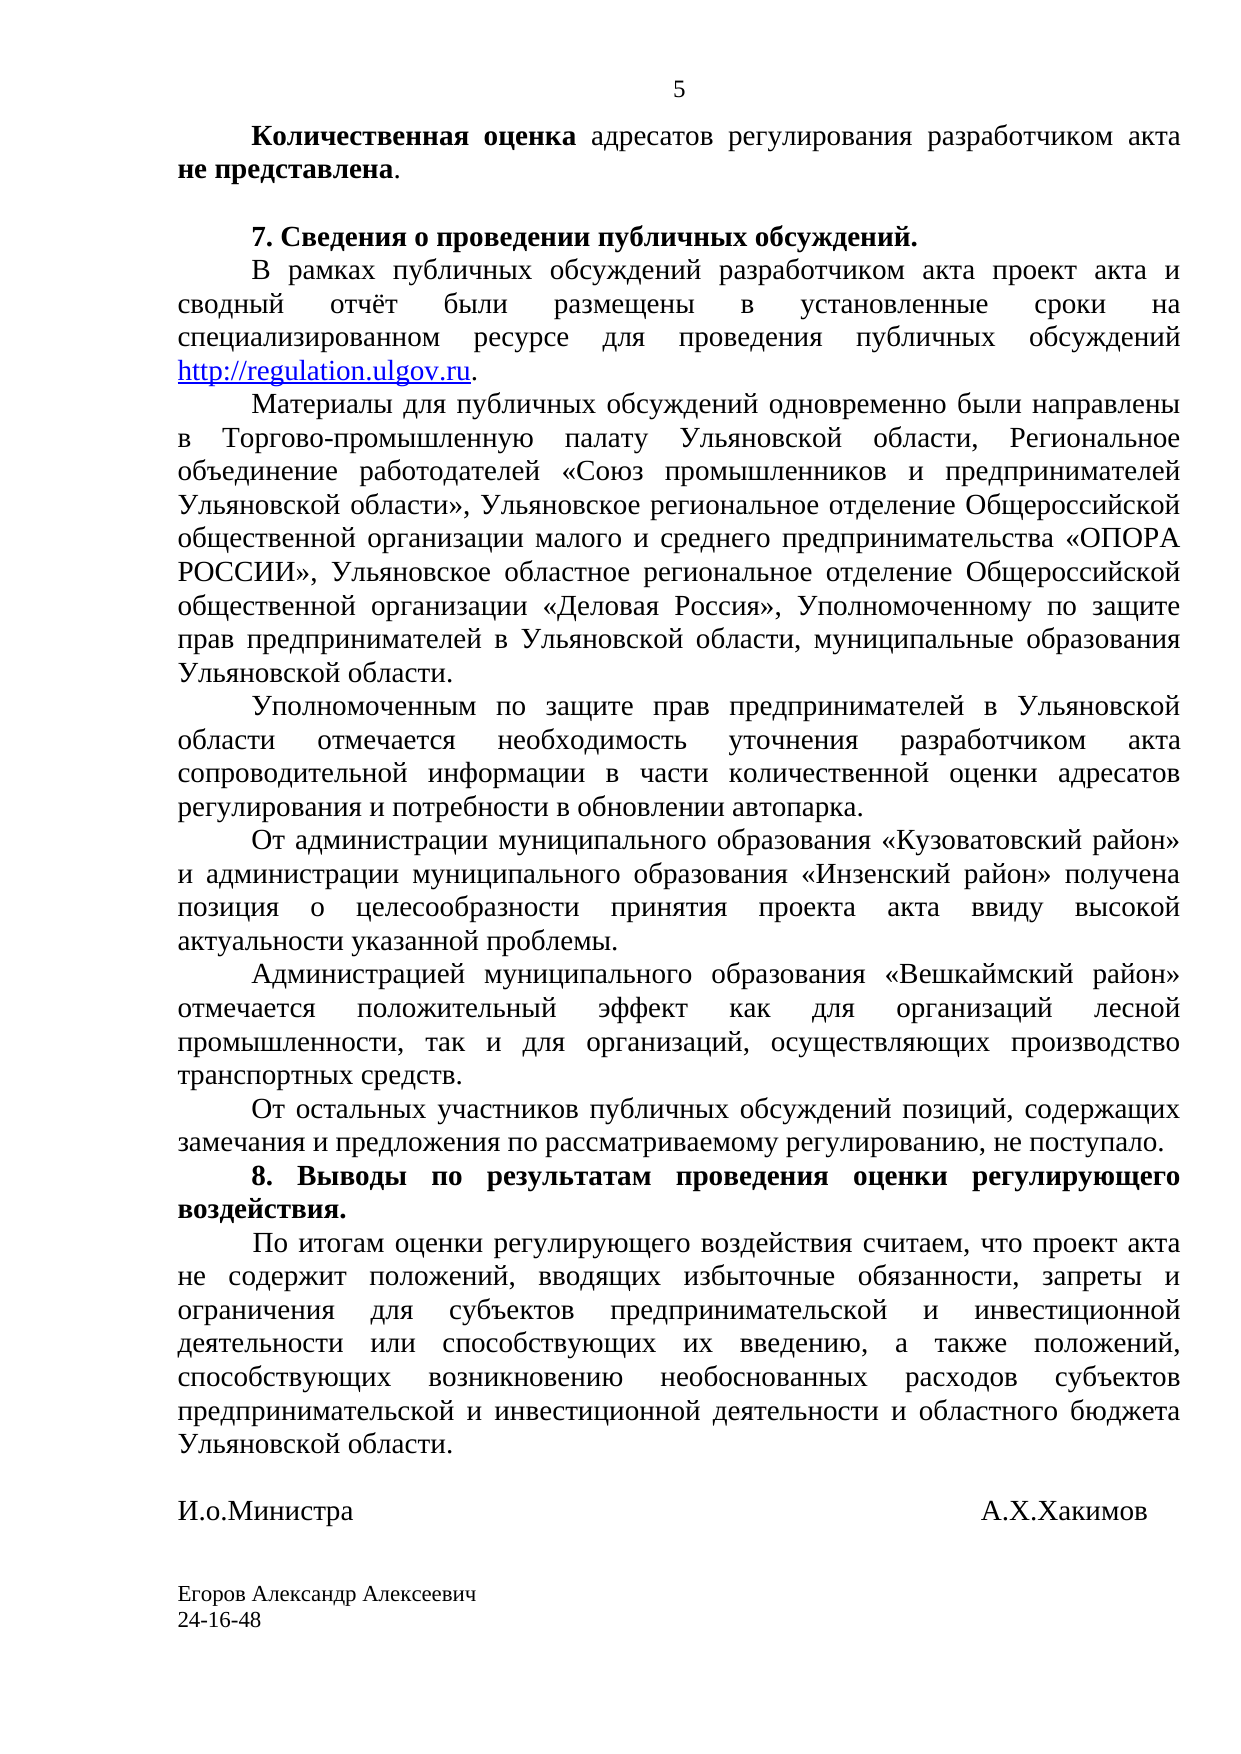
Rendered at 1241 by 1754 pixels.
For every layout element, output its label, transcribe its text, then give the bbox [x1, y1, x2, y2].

text Материалы для публичных обсуждений одновременно были направлены в Торгово-промышленную палату Ульяновской области, Региональное объединение работодателей «Союз промышленников и предпринимателей Ульяновской области», Ульяновское региональное отделение Общероссийской общественной организации малого и среднего предпринимательства «ОПОРА РОССИИ», Ульяновское областное региональное отделение Общероссийской общественной организации «Деловая Россия», Уполномоченному по защите прав предпринимателей в Ульяновской области, муниципальные образования Ульяновской области. [177, 386, 1181, 688]
text От остальных участников публичных обсуждений позиций, содержащих замечания и предложения по рассматриваемому регулированию, не поступало. [177, 1091, 1181, 1158]
text 24-16-48 [177, 1606, 1181, 1632]
text 7. Сведения о проведении публичных обсуждений. [177, 219, 1181, 252]
text Егоров Александр Алексеевич [177, 1579, 1181, 1606]
text Уполномоченным по защите прав предпринимателей в Ульяновской области отмечается необходимость уточнения разработчиком акта сопроводительной информации в части количественной оценки адресатов регулирования и потребности в обновлении автопарка. [177, 688, 1181, 822]
text Количественная оценка адресатов регулирования разработчиком акта не представлена. [177, 118, 1181, 185]
text И.о.Министра А.Х.Хакимов [177, 1493, 1181, 1527]
text От администрации муниципального образования «Кузоватовский район» и администрации муниципального образования «Инзенский район» получена позиция о целесообразности принятия проекта акта ввиду высокой актуальности указанной проблемы. [177, 822, 1181, 957]
text В рамках публичных обсуждений разработчиком акта проект акта и сводный отчёт были размещены в установленные сроки на специализированном ресурсе для проведения публичных обсуждений http://regulation.ulgov.ru. [177, 252, 1181, 386]
text Администрацией муниципального образования «Вешкаймский район» отмечается положительный эффект как для организаций лесной промышленности, так и для организаций, осуществляющих производство транспортных средств. [177, 957, 1181, 1091]
text 8. Выводы по результатам проведения оценки регулирующего воздействия. [177, 1158, 1181, 1225]
text По итогам оценки регулирующего воздействия считаем, что проект акта не содержит положений, вводящих избыточные обязанности, запреты и ограничения для субъектов предпринимательской и инвестиционной деятельности или способствующих их введению, а также положений, способствующих возникновению необоснованных расходов субъектов предпринимательской и инвестиционной деятельности и областного бюджета Ульяновской области. [177, 1225, 1181, 1460]
